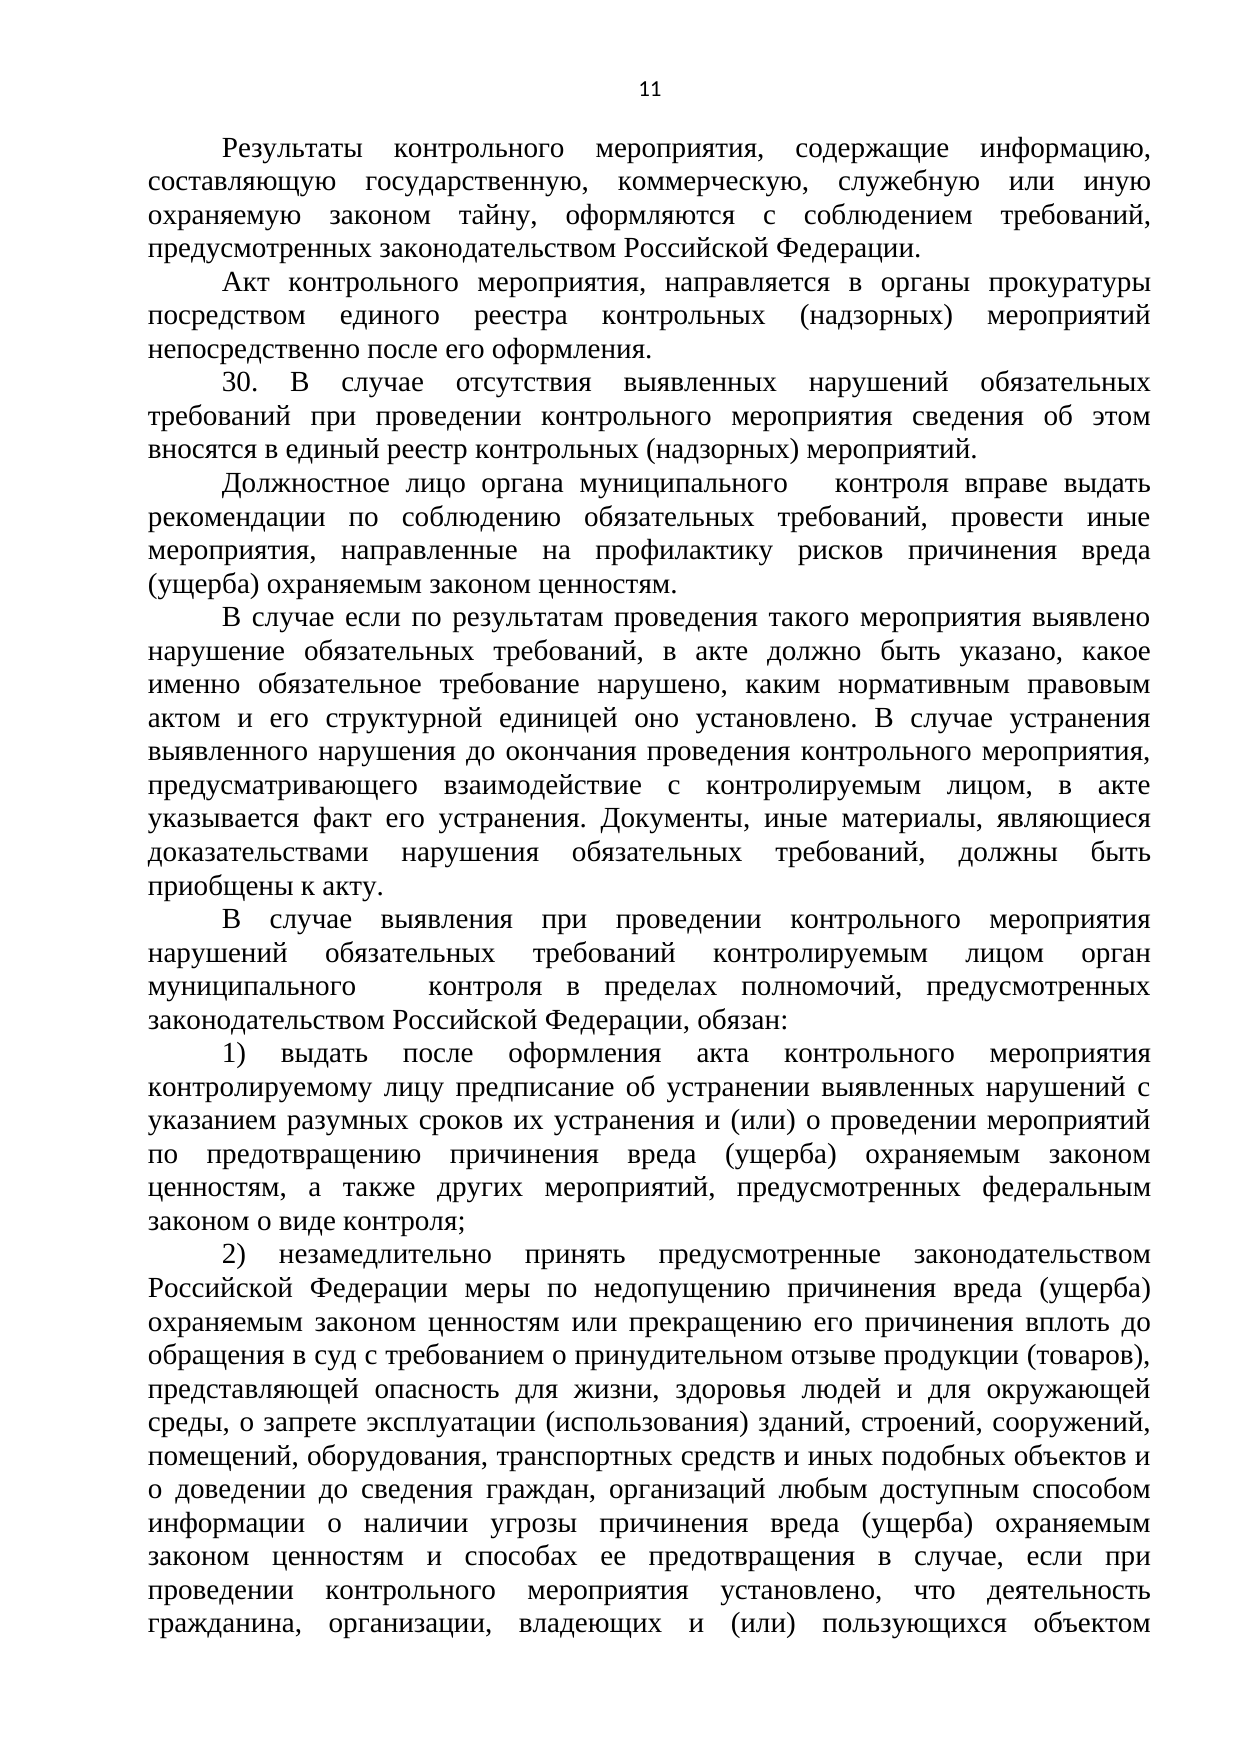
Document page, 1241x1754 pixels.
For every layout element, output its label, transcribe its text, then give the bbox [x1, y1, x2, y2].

text В случае выявления при проведении контрольного мероприятия нарушений обязательных требований контролируемым лицом орган муниципального контроля в пределах полномочий, предусмотренных законодательством Российской Федерации, обязан: [148, 901, 1152, 1035]
text Акт контрольного мероприятия, направляется в органы прокуратуры посредством единого реестра контрольных (надзорных) мероприятий непосредственно после его оформления. [148, 264, 1152, 364]
text Результаты контрольного мероприятия, содержащие информацию, составляющую государственную, коммерческую, служебную или иную охраняемую законом тайну, оформляются с соблюдением требований, предусмотренных законодательством Российской Федерации. [148, 130, 1152, 264]
text 30. В случае отсутствия выявленных нарушений обязательных требований при проведении контрольного мероприятия сведения об этом вносятся в единый реестр контрольных (надзорных) мероприятий. [148, 364, 1152, 465]
text В случае если по результатам проведения такого мероприятия выявлено нарушение обязательных требований, в акте должно быть указано, какое именно обязательное требование нарушено, каким нормативным правовым актом и его структурной единицей оно установлено. В случае устранения выявленного нарушения до окончания проведения контрольного мероприятия, предусматривающего взаимодействие с контролируемым лицом, в акте указывается факт его устранения. Документы, иные материалы, являющиеся доказательствами нарушения обязательных требований, должны быть приобщены к акту. [148, 599, 1152, 901]
text Должностное лицо органа муниципального контроля вправе выдать рекомендации по соблюдению обязательных требований, провести иные мероприятия, направленные на профилактику рисков причинения вреда (ущерба) охраняемым законом ценностям. [148, 465, 1152, 599]
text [148, 1237, 1152, 1639]
text 1) выдать после оформления акта контрольного мероприятия контролируемому лицу предписание об устранении выявленных нарушений с указанием разумных сроков их устранения и (или) о проведении мероприятий по предотвращению причинения вреда (ущерба) охраняемым законом ценностям, а также других мероприятий, предусмотренных федеральным законом о виде контроля; [148, 1035, 1152, 1237]
